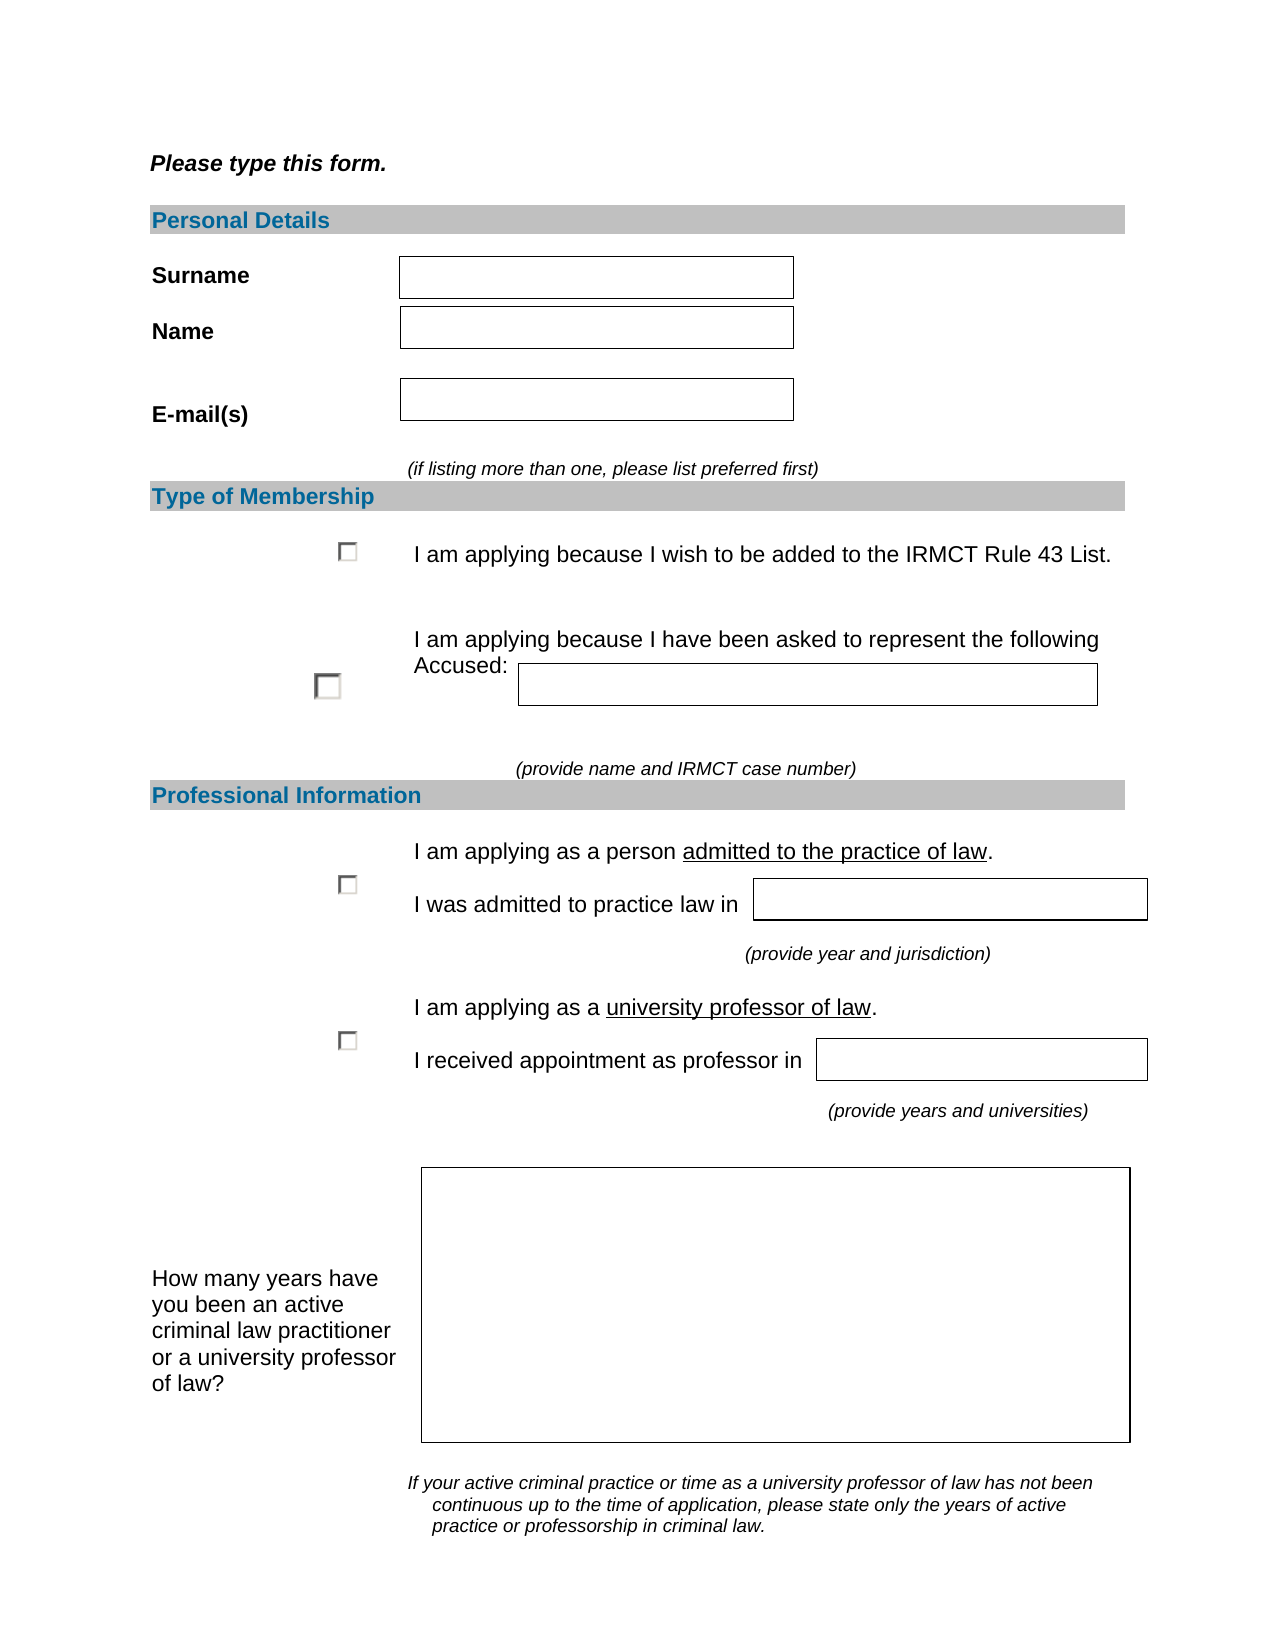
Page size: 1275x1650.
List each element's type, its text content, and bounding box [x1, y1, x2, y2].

table_cell [150, 511, 399, 595]
table_cell [399, 235, 1125, 290]
table_cell I am applying as a person admitted to the practice of law. I was admitted to practice law in (provide year and jurisdiction) [399, 810, 1125, 966]
table_cell [150, 810, 399, 966]
table_cell Professional Information [150, 780, 1125, 810]
table_cell [150, 966, 399, 1123]
table_cell [150, 595, 399, 780]
table_header Personal Details [150, 205, 1125, 234]
table_cell Type of Membership [150, 481, 1125, 511]
table_cell I am applying as a university professor of law. I received appointment as professor in (provide years and universities) [399, 966, 1125, 1123]
table_cell E-mail(s) [150, 346, 399, 481]
text Please type this form. [150, 150, 1125, 176]
table_cell (if listing more than one, please list preferred first) [399, 346, 1125, 481]
table_cell Name [150, 290, 399, 346]
table_cell How many years have you been an active criminal law practitioner or a university professor of law? [150, 1123, 399, 1538]
table_cell [399, 290, 1125, 346]
table_cell I am applying because I wish to be added to the IRMCT Rule 43 List. [399, 511, 1125, 595]
table_cell If your active criminal practice or time as a university professor of law has not been continuous up to the time of application, please state only the years of active practice or professorship in criminal law. [399, 1123, 1125, 1538]
table_cell Surname [150, 235, 399, 290]
table_cell I am applying because I have been asked to represent the following Accused: (provide name and IRMCT case number) [399, 595, 1125, 780]
